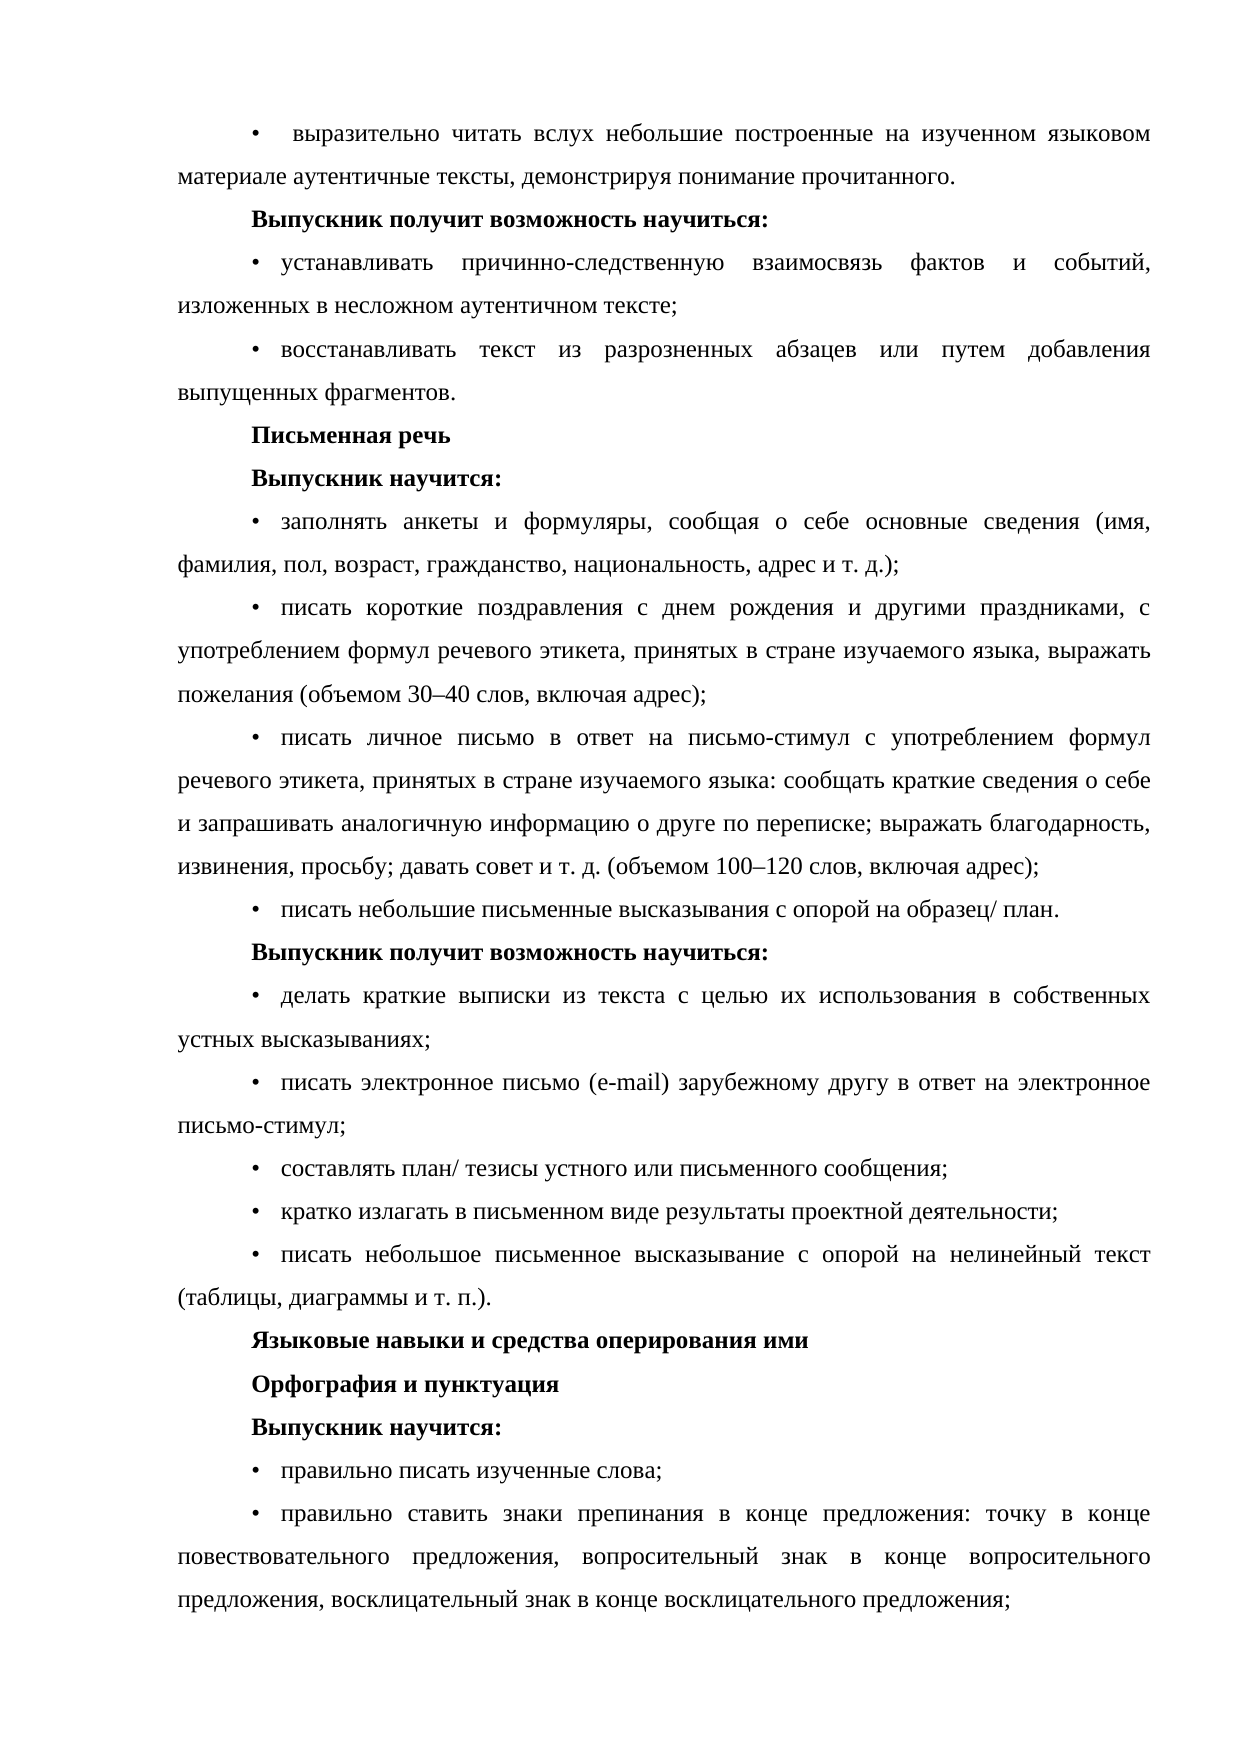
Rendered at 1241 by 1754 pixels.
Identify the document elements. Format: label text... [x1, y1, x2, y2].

list кратко излагать в письменном виде результаты проектной деятельности; [177, 1196, 1152, 1225]
text Выпускник научится: [177, 1412, 1152, 1441]
list правильно писать изученные слова; [177, 1455, 1152, 1484]
text Выпускник получит возможность научиться: [177, 204, 1152, 233]
list писать небольшое письменное высказывание с опорой на нелинейный текст (таблицы, диаграммы и т. п.). [177, 1239, 1152, 1311]
text Выпускник получит возможность научиться: [177, 937, 1152, 966]
list делать краткие выписки из текста с целью их использования в собственных устных высказываниях; [177, 981, 1152, 1052]
list писать небольшие письменные высказывания с опорой на образец/ план. [177, 894, 1152, 923]
text Выпускник научится: [177, 463, 1152, 492]
list писать короткие поздравления с днем рождения и другими праздниками, с употреблением формул речевого этикета, принятых в стране изучаемого языка, выражать пожелания (объемом 30–40 слов, включая адрес); [177, 592, 1152, 707]
text Орфография и пунктуация [177, 1369, 1152, 1397]
list писать электронное письмо (e-mail) зарубежному другу в ответ на электронное письмо-стимул; [177, 1067, 1152, 1139]
list устанавливать причинно-следственную взаимосвязь фактов и событий, изложенных в несложном аутентичном тексте; [177, 247, 1152, 319]
list заполнять анкеты и формуляры, сообщая о себе основные сведения (имя, фамилия, пол, возраст, гражданство, национальность, адрес и т. д.); [177, 506, 1152, 578]
list выразительно читать вслух небольшие построенные на изученном языковом материале аутентичные тексты, демонстрируя понимание прочитанного. [177, 118, 1152, 190]
list восстанавливать текст из разрозненных абзацев или путем добавления выпущенных фрагментов. [177, 334, 1152, 406]
text Языковые навыки и средства оперирования ими [177, 1326, 1152, 1354]
text Письменная речь [177, 420, 1152, 449]
list писать личное письмо в ответ на письмо-стимул с употреблением формул речевого этикета, принятых в стране изучаемого языка: сообщать краткие сведения о себе и запрашивать аналогичную информацию о друге по переписке; выражать благодарность, извинения, просьбу; давать совет и т. д. (объемом 100–120 слов, включая адрес); [177, 722, 1152, 880]
list составлять план/ тезисы устного или письменного сообщения; [177, 1153, 1152, 1182]
list правильно ставить знаки препинания в конце предложения: точку в конце повествовательного предложения, вопросительный знак в конце вопросительного предложения, восклицательный знак в конце восклицательного предложения; [177, 1498, 1152, 1613]
